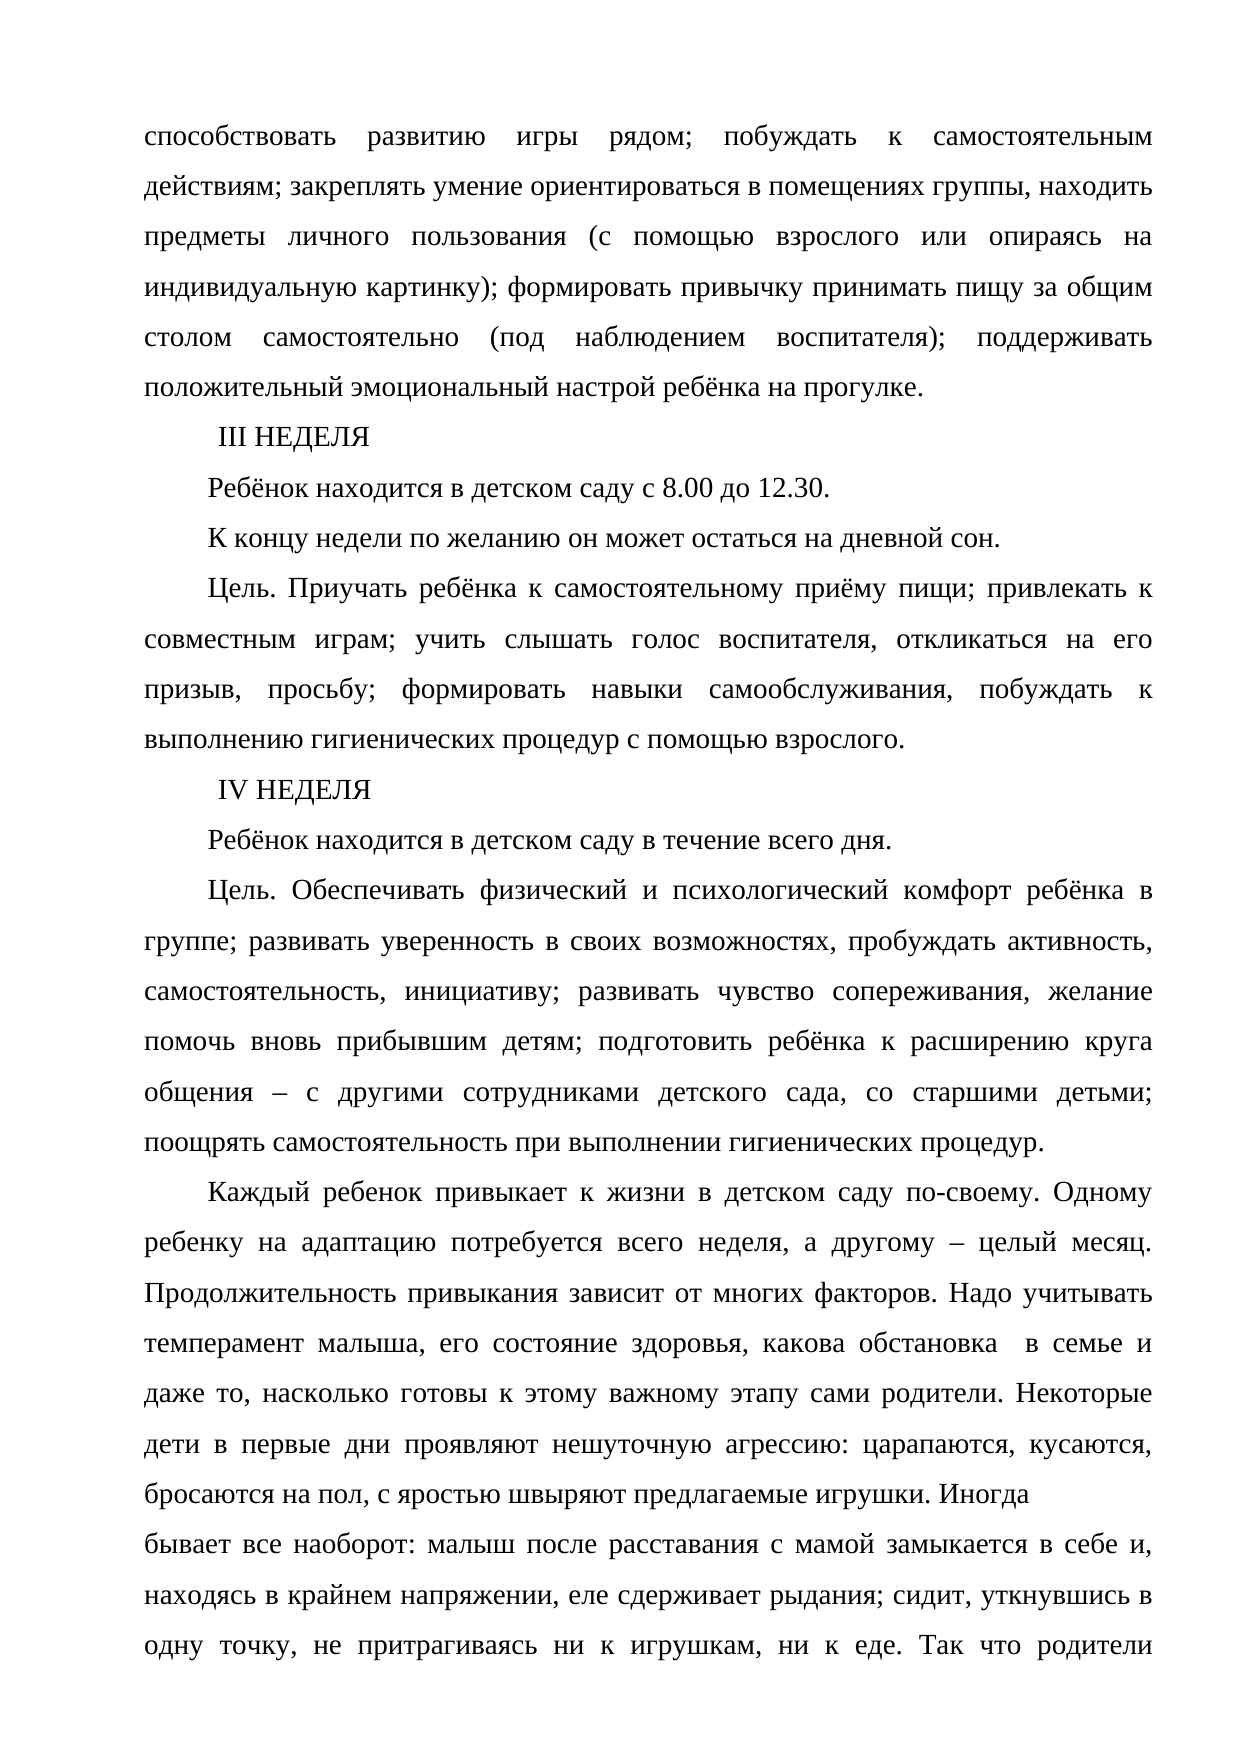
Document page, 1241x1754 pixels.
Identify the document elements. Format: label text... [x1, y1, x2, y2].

text К концу недели по желанию он может остаться на дневной сон. [144, 520, 1153, 554]
text Каждый ребенок привыкает к жизни в детском саду по-своему. Одному ребенку на адаптацию потребуется всего неделя, а другому – целый месяц. Продолжительность привыкания зависит от многих факторов. Надо учитывать темперамент малыша, его состояние здоровья, какова обстановка в семье и даже то, насколько готовы к этому важному этапу сами родители. Некоторые дети в первые дни проявляют нешуточную агрессию: царапаются, кусаются, бросаются на пол, с яростью швыряют предлагаемые игрушки. Иногда [144, 1174, 1154, 1510]
text Цель. Приучать ребёнка к самостоятельному приёму пищи; привлекать к совместным играм; учить слышать голос воспитателя, откликаться на его призыв, просьбу; формировать навыки самообслуживания, побуждать к выполнению гигиенических процедур с помощью взрослого. [144, 571, 1153, 755]
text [144, 118, 1153, 403]
text Ребёнок находится в детском саду в течение всего дня. [144, 822, 1153, 856]
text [144, 1526, 1154, 1661]
text Ребёнок находится в детском саду с 8.00 до 12.30. [144, 470, 1153, 503]
text IV НЕДЕЛЯ [144, 772, 1153, 805]
text III НЕДЕЛЯ [144, 419, 1153, 453]
text Цель. Обеспечивать физический и психологический комфорт ребёнка в группе; развивать уверенность в своих возможностях, пробуждать активность, самостоятельность, инициативу; развивать чувство сопереживания, желание помочь вновь прибывшим детям; подготовить ребёнка к расширению круга общения – с другими сотрудниками детского сада, со старшими детьми; поощрять самостоятельность при выполнении гигиенических процедур. [144, 872, 1154, 1157]
